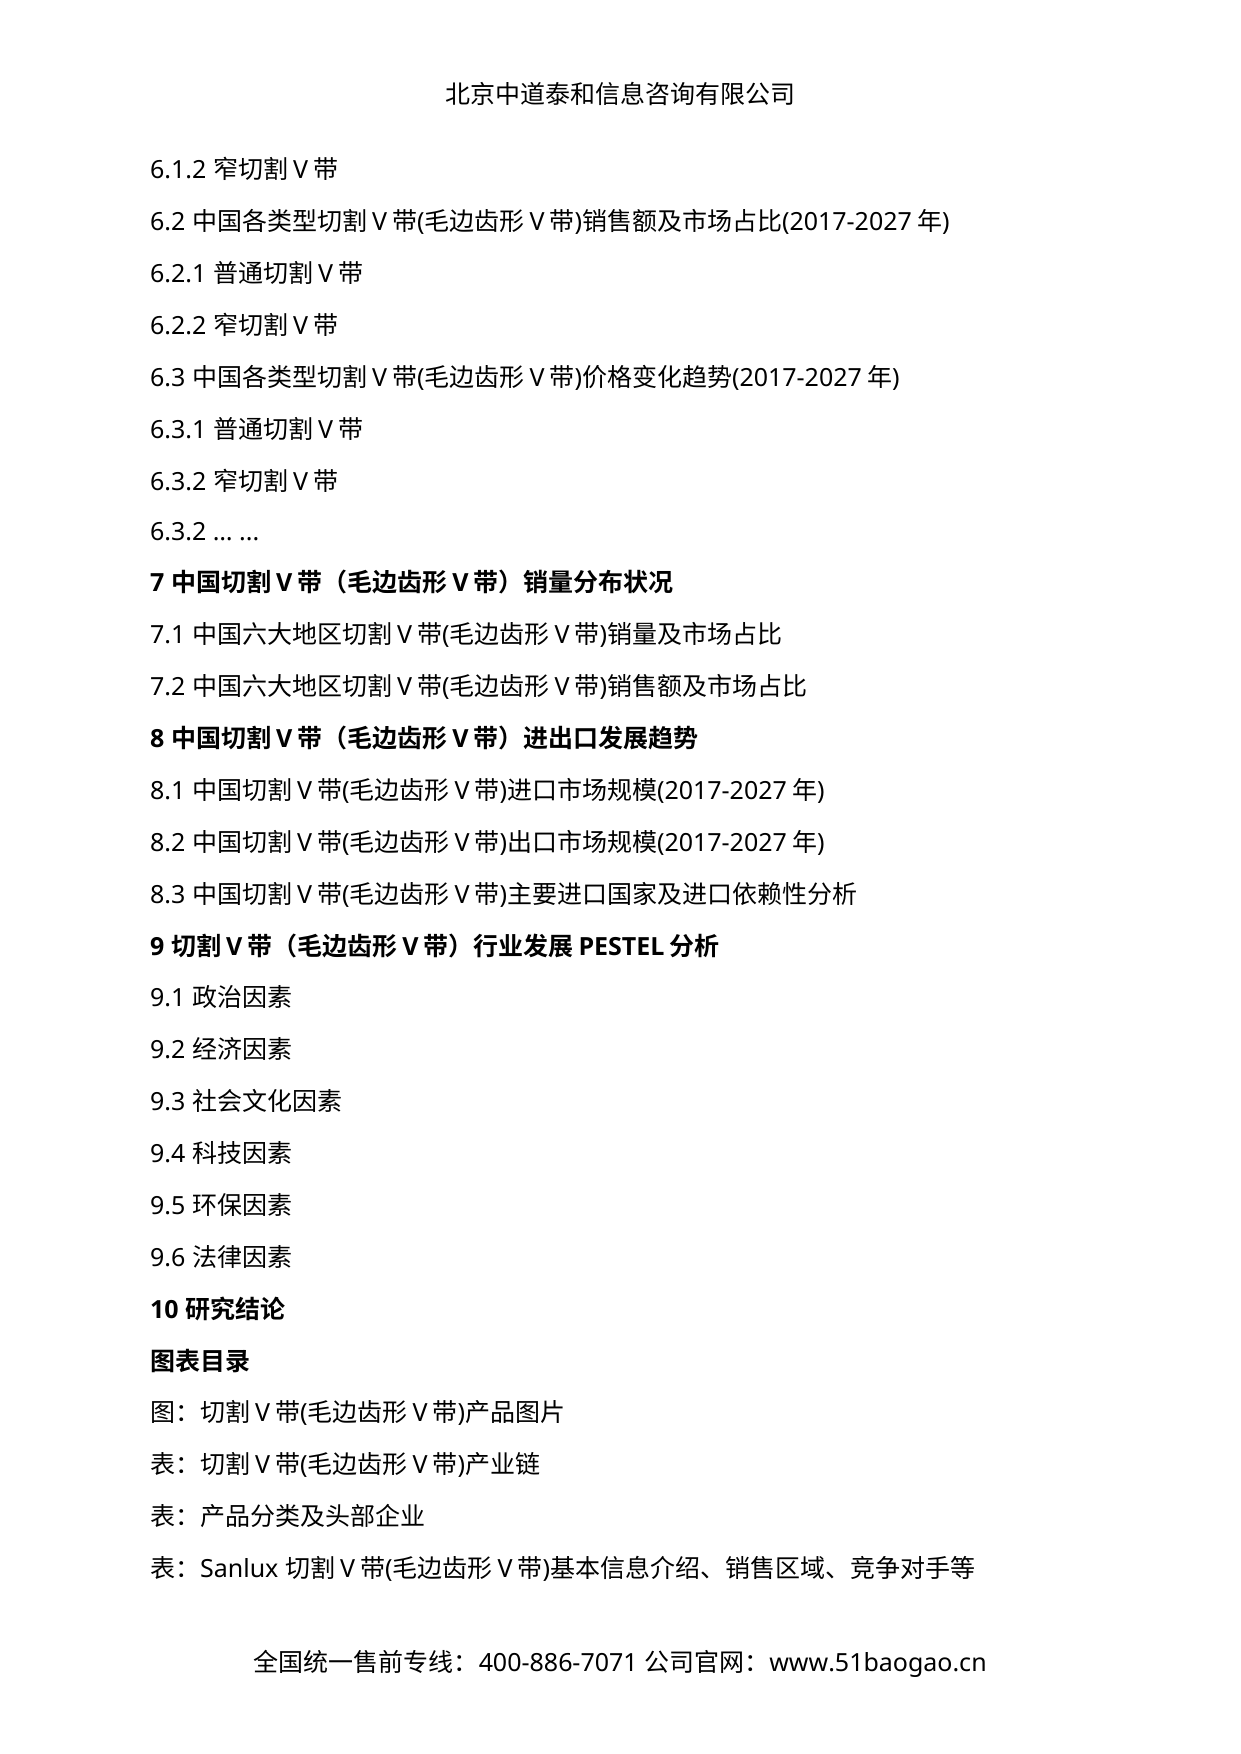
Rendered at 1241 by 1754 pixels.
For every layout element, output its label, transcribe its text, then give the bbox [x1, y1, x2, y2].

text 9.3 社会文化因素 [150, 1082, 1090, 1118]
text 7 中国切割V带（毛边齿形V带）销量分布状况 [150, 563, 1090, 599]
text 6.3.1 普通切割V带 [150, 409, 1090, 446]
text 6.2.1 普通切割V带 [150, 254, 1090, 290]
text 6.2 中国各类型切割V带(毛边齿形V带)销售额及市场占比(2017-2027年) [150, 202, 1090, 238]
text 9.1 政治因素 [150, 978, 1090, 1014]
text 6.2.2 窄切割V带 [150, 306, 1090, 342]
text 9.4 科技因素 [150, 1133, 1090, 1170]
text 8.1 中国切割V带(毛边齿形V带)进口市场规模(2017-2027年) [150, 770, 1090, 807]
text 图表目录 [150, 1341, 1090, 1377]
text 6.3 中国各类型切割V带(毛边齿形V带)价格变化趋势(2017-2027年) [150, 357, 1090, 394]
text 6.3.2 … ... [150, 513, 1090, 547]
text 10 研究结论 [150, 1289, 1090, 1325]
text 6.3.2 窄切割V带 [150, 461, 1090, 497]
text 8.3 中国切割V带(毛边齿形V带)主要进口国家及进口依赖性分析 [150, 874, 1090, 910]
text 9.6 法律因素 [150, 1237, 1090, 1273]
text 图：切割V带(毛边齿形V带)产品图片 [150, 1393, 1090, 1429]
text 8.2 中国切割V带(毛边齿形V带)出口市场规模(2017-2027年) [150, 822, 1090, 858]
text 7.2 中国六大地区切割V带(毛边齿形V带)销售额及市场占比 [150, 667, 1090, 703]
text 6.1.2 窄切割V带 [150, 150, 1090, 186]
text 7.1 中国六大地区切割V带(毛边齿形V带)销量及市场占比 [150, 615, 1090, 651]
text 9 切割V带（毛边齿形V带）行业发展PESTEL分析 [150, 926, 1090, 962]
text 8 中国切割V带（毛边齿形V带）进出口发展趋势 [150, 718, 1090, 755]
text 表：产品分类及头部企业 [150, 1497, 1090, 1533]
text 9.5 环保因素 [150, 1185, 1090, 1222]
text 表：Sanlux 切割V带(毛边齿形V带)基本信息介绍、销售区域、竞争对手等 [150, 1548, 1090, 1585]
text 表：切割V带(毛边齿形V带)产业链 [150, 1445, 1090, 1481]
text 9.2 经济因素 [150, 1030, 1090, 1066]
